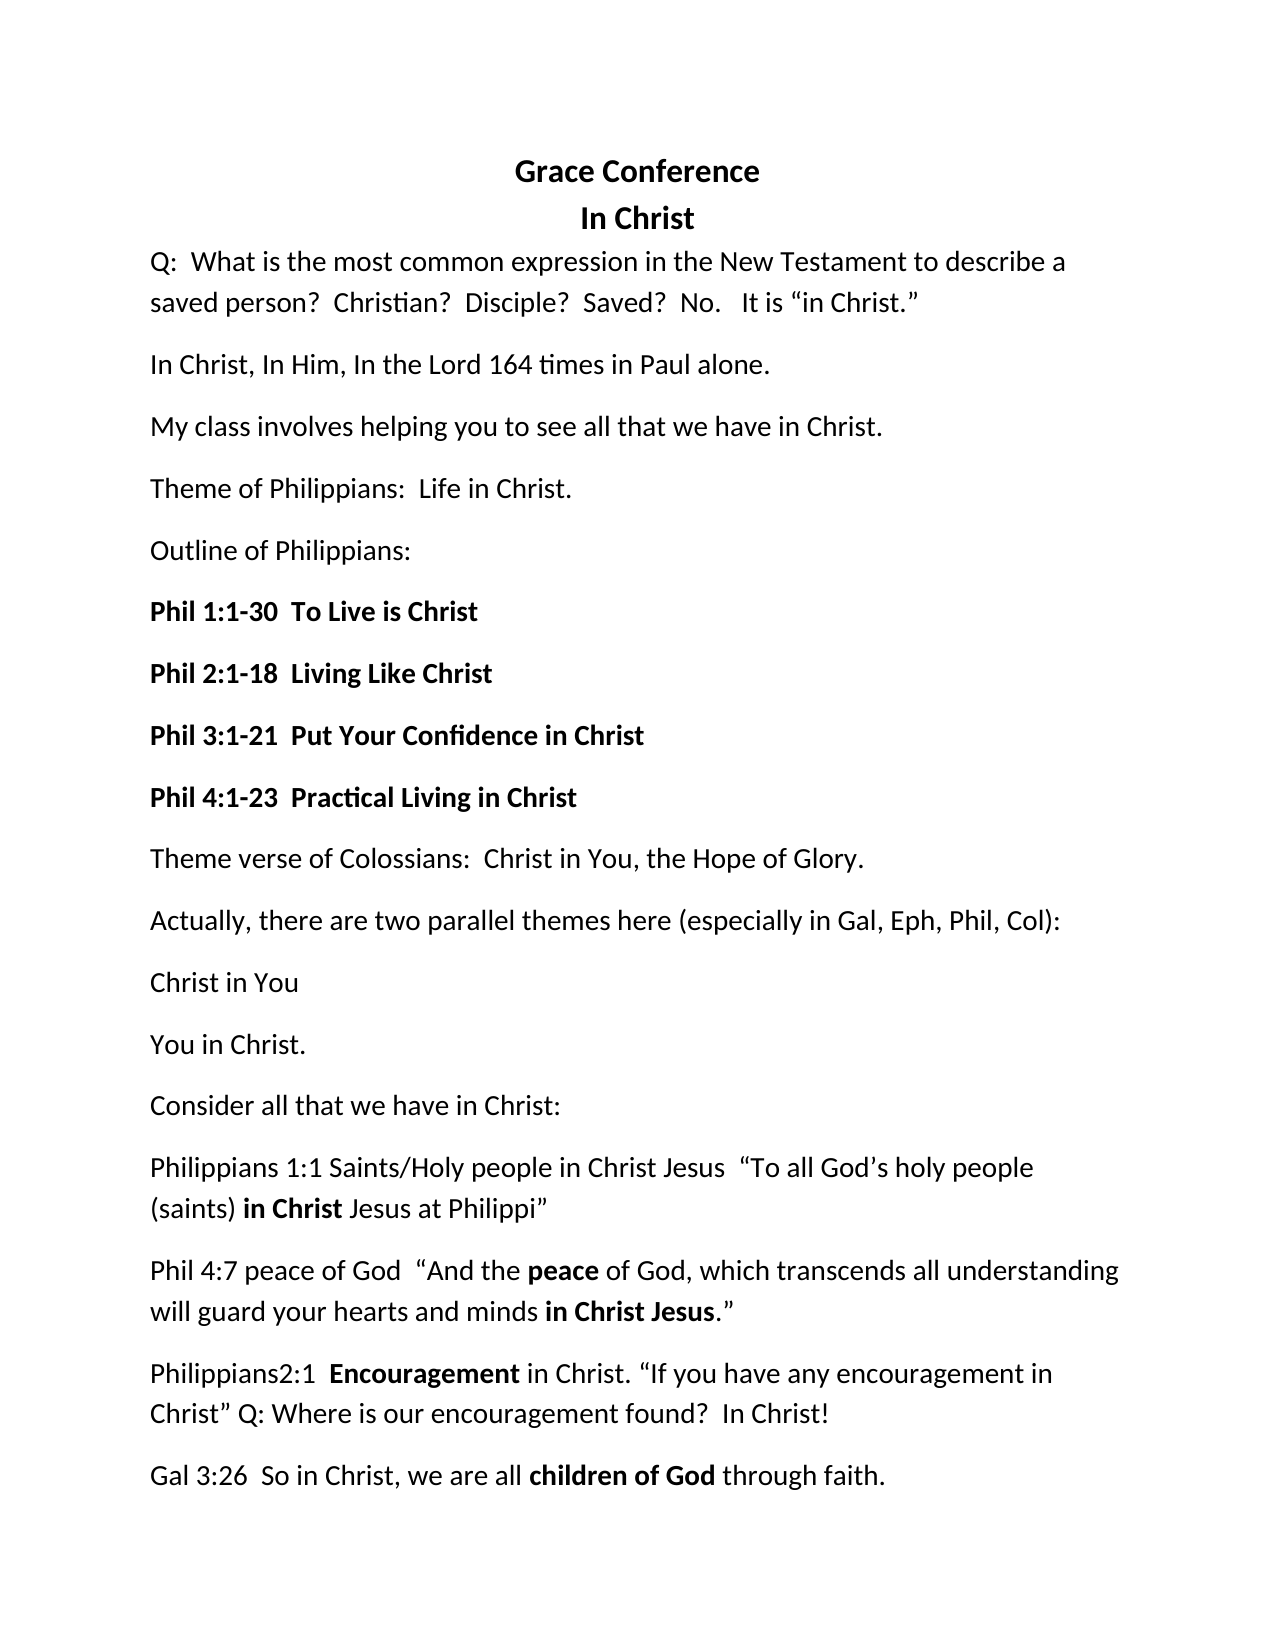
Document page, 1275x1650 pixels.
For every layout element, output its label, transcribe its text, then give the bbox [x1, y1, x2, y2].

text Grace Conference [150, 150, 1125, 191]
text Phil 1:1-30 To Live is Christ [150, 593, 1125, 629]
text Theme of Philippians: Life in Christ. [150, 470, 1125, 505]
text Phil 4:7 peace of God “And the peace of God, which transcends all understanding will guard your hearts and minds in Christ Jesus.” [150, 1252, 1125, 1328]
text My class involves helping you to see all that we have in Christ. [150, 408, 1125, 444]
text Gal 3:26 So in Christ, we are all children of God through faith. [150, 1457, 1125, 1493]
text Christ in You [150, 964, 1125, 999]
text Actually, there are two parallel themes here (especially in Gal, Eph, Phil, Col): [150, 902, 1125, 938]
text Phil 2:1-18 Living Like Christ [150, 655, 1125, 691]
text Consider all that we have in Christ: [150, 1087, 1125, 1123]
text Outline of Philippians: [150, 532, 1125, 567]
text Phil 4:1-23 Practical Living in Christ [150, 779, 1125, 814]
text Philippians2:1 Encouragement in Christ. “If you have any encouragement in Christ” Q: Where is our encouragement found? In Christ! [150, 1355, 1125, 1431]
text Theme verse of Colossians: Christ in You, the Hope of Glory. [150, 840, 1125, 876]
text In Christ [150, 197, 1125, 237]
text Q: What is the most common expression in the New Testament to describe a saved person? Christian? Disciple? Saved? No. It is “in Christ.” [150, 243, 1125, 320]
text Phil 3:1-21 Put Your Confidence in Christ [150, 717, 1125, 752]
text In Christ, In Him, In the Lord 164 times in Paul alone. [150, 346, 1125, 382]
text You in Christ. [150, 1026, 1125, 1061]
text Philippians 1:1 Saints/Holy people in Christ Jesus “To all God’s holy people (saints) in Christ Jesus at Philippi” [150, 1149, 1125, 1226]
